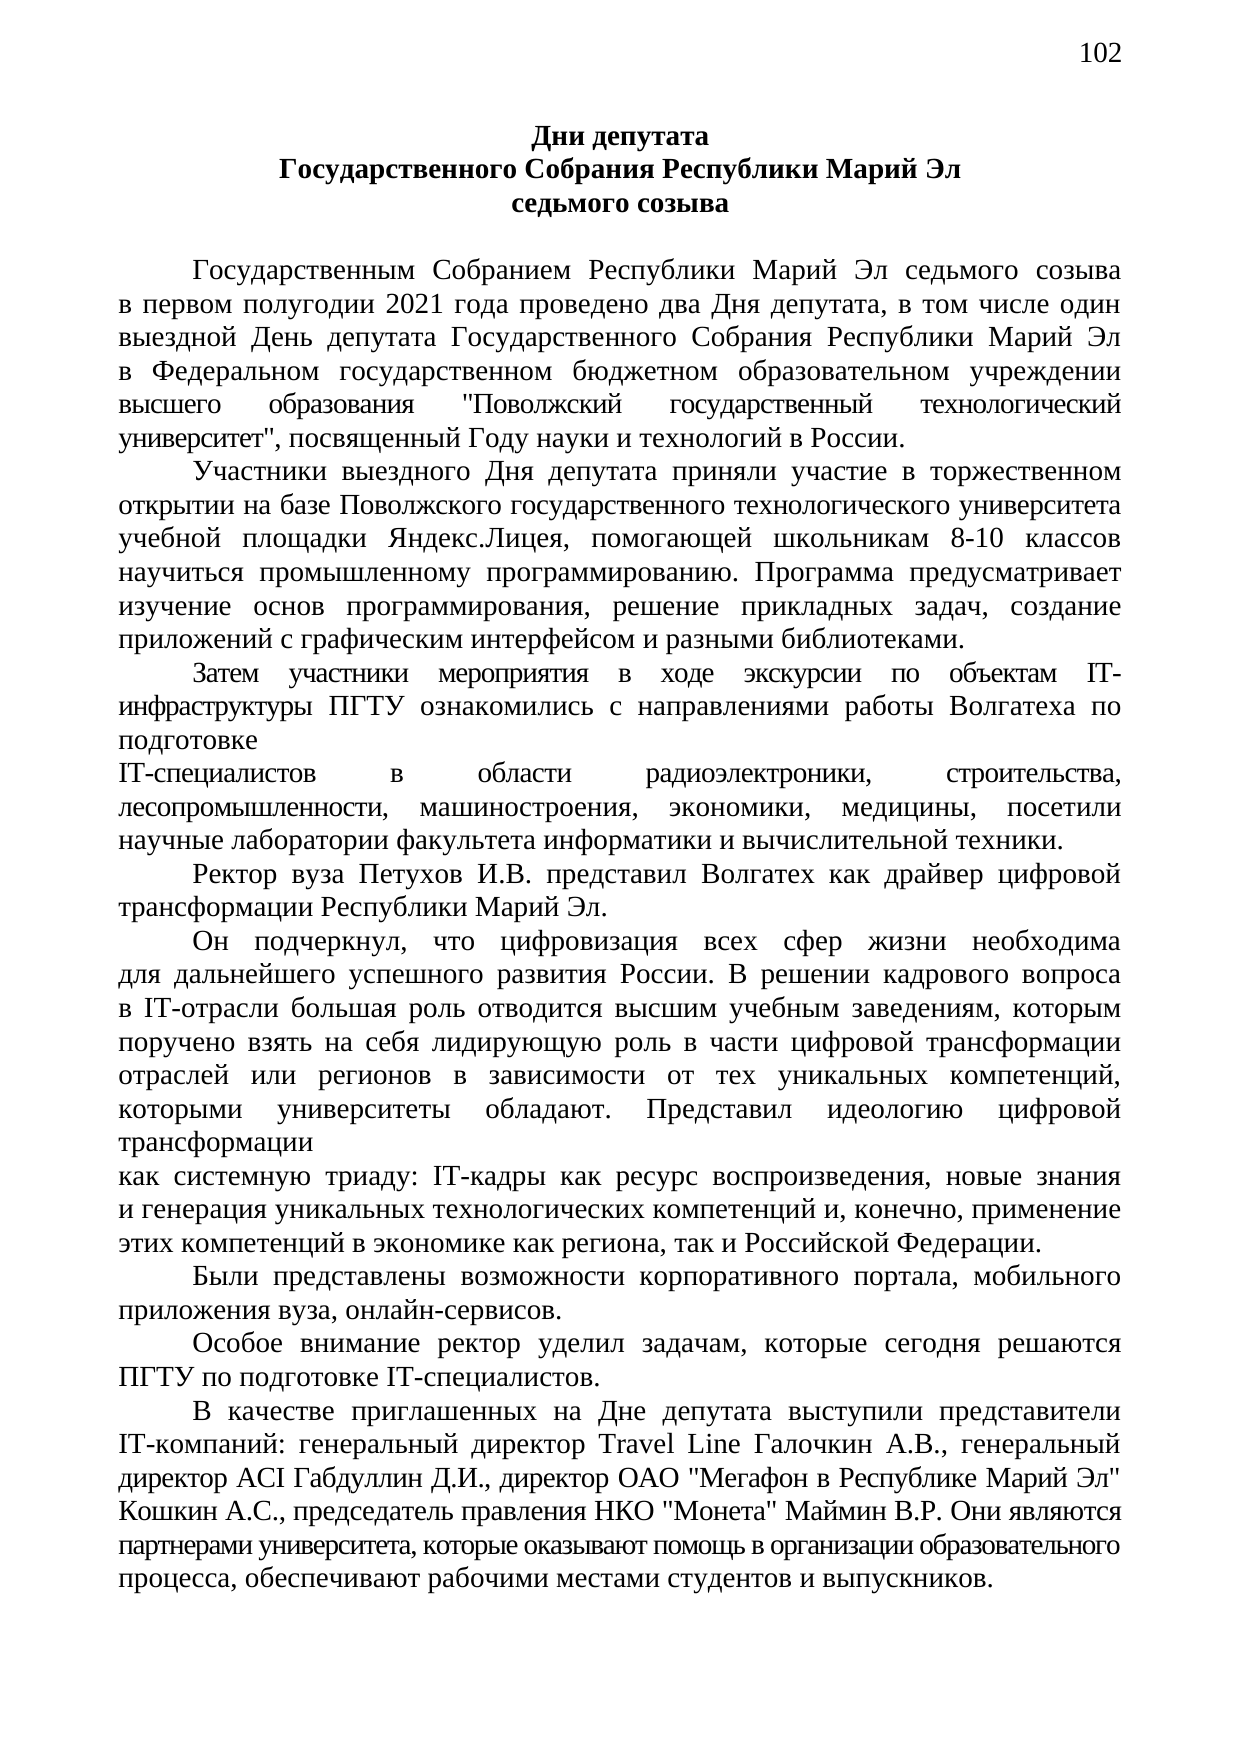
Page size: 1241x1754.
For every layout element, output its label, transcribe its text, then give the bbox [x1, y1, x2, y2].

text В качестве приглашенных на Дне депутата выступили представители IT-компаний: генеральный директор Travel Line Галочкин А.В., генеральный директор ACI Габдуллин Д.И., директор ОАО "Мегафон в Республике Марий Эл" Кошкин А.С., председатель правления НКО "Монета" Маймин В.Р. Они являются партнерами университета, которые оказывают помощь в организации образовательного процесса, обеспечивают рабочими местами студентов и выпускников. [118, 1393, 1122, 1594]
text Особое внимание ректор уделил задачам, которые сегодня решаются ПГТУ по подготовке IT-специалистов. [118, 1326, 1122, 1393]
text Были представлены возможности корпоративного портала, мобильного приложения вуза, онлайн-сервисов. [118, 1258, 1122, 1326]
text Участники выездного Дня депутата приняли участие в торжественном открытии на базе Поволжского государственного технологического университета учебной площадки Яндекс.Лицея, помогающей школьникам 8-10 классов научиться промышленному программированию. Программа предусматривает изучение основ программирования, решение прикладных задач, создание приложений с графическим интерфейсом и разными библиотеками. [118, 453, 1122, 655]
text Ректор вуза Петухов И.В. представил Волгатех как драйвер цифровой трансформации Республики Марий Эл. [118, 856, 1122, 923]
text Дни депутата Государственного Собрания Республики Марий Эл седьмого созыва [118, 118, 1122, 219]
text Государственным Собранием Республики Марий Эл седьмого созыва в первом полугодии 2021 года проведено два Дня депутата, в том числе один выездной День депутата Государственного Собрания Республики Марий Эл в Федеральном государственном бюджетном образовательном учреждении высшего образования "Поволжский государственный технологический университет", посвященный Году науки и технологий в России. [118, 252, 1122, 453]
text Он подчеркнул, что цифровизация всех сфер жизни необходима для дальнейшего успешного развития России. В решении кадрового вопроса в IT-отрасли большая роль отводится высшим учебным заведениям, которым поручено взять на себя лидирующую роль в части цифровой трансформации отраслей или регионов в зависимости от тех уникальных компетенций, которыми университеты обладают. Представил идеологию цифровой трансформации как системную триаду: IT-кадры как ресурс воспроизведения, новые знания и генерация уникальных технологических компетенций и, конечно, применение этих компетенций в экономике как региона, так и Российской Федерации. [118, 923, 1122, 1258]
text Затем участники мероприятия в ходе экскурсии по объектам IT-инфраструктуры ПГТУ ознакомились с направлениями работы Волгатеха по подготовке IT-специалистов в области радиоэлектроники, строительства, лесопромышленности, машиностроения, экономики, медицины, посетили научные лаборатории факультета информатики и вычислительной техники. [118, 655, 1122, 856]
